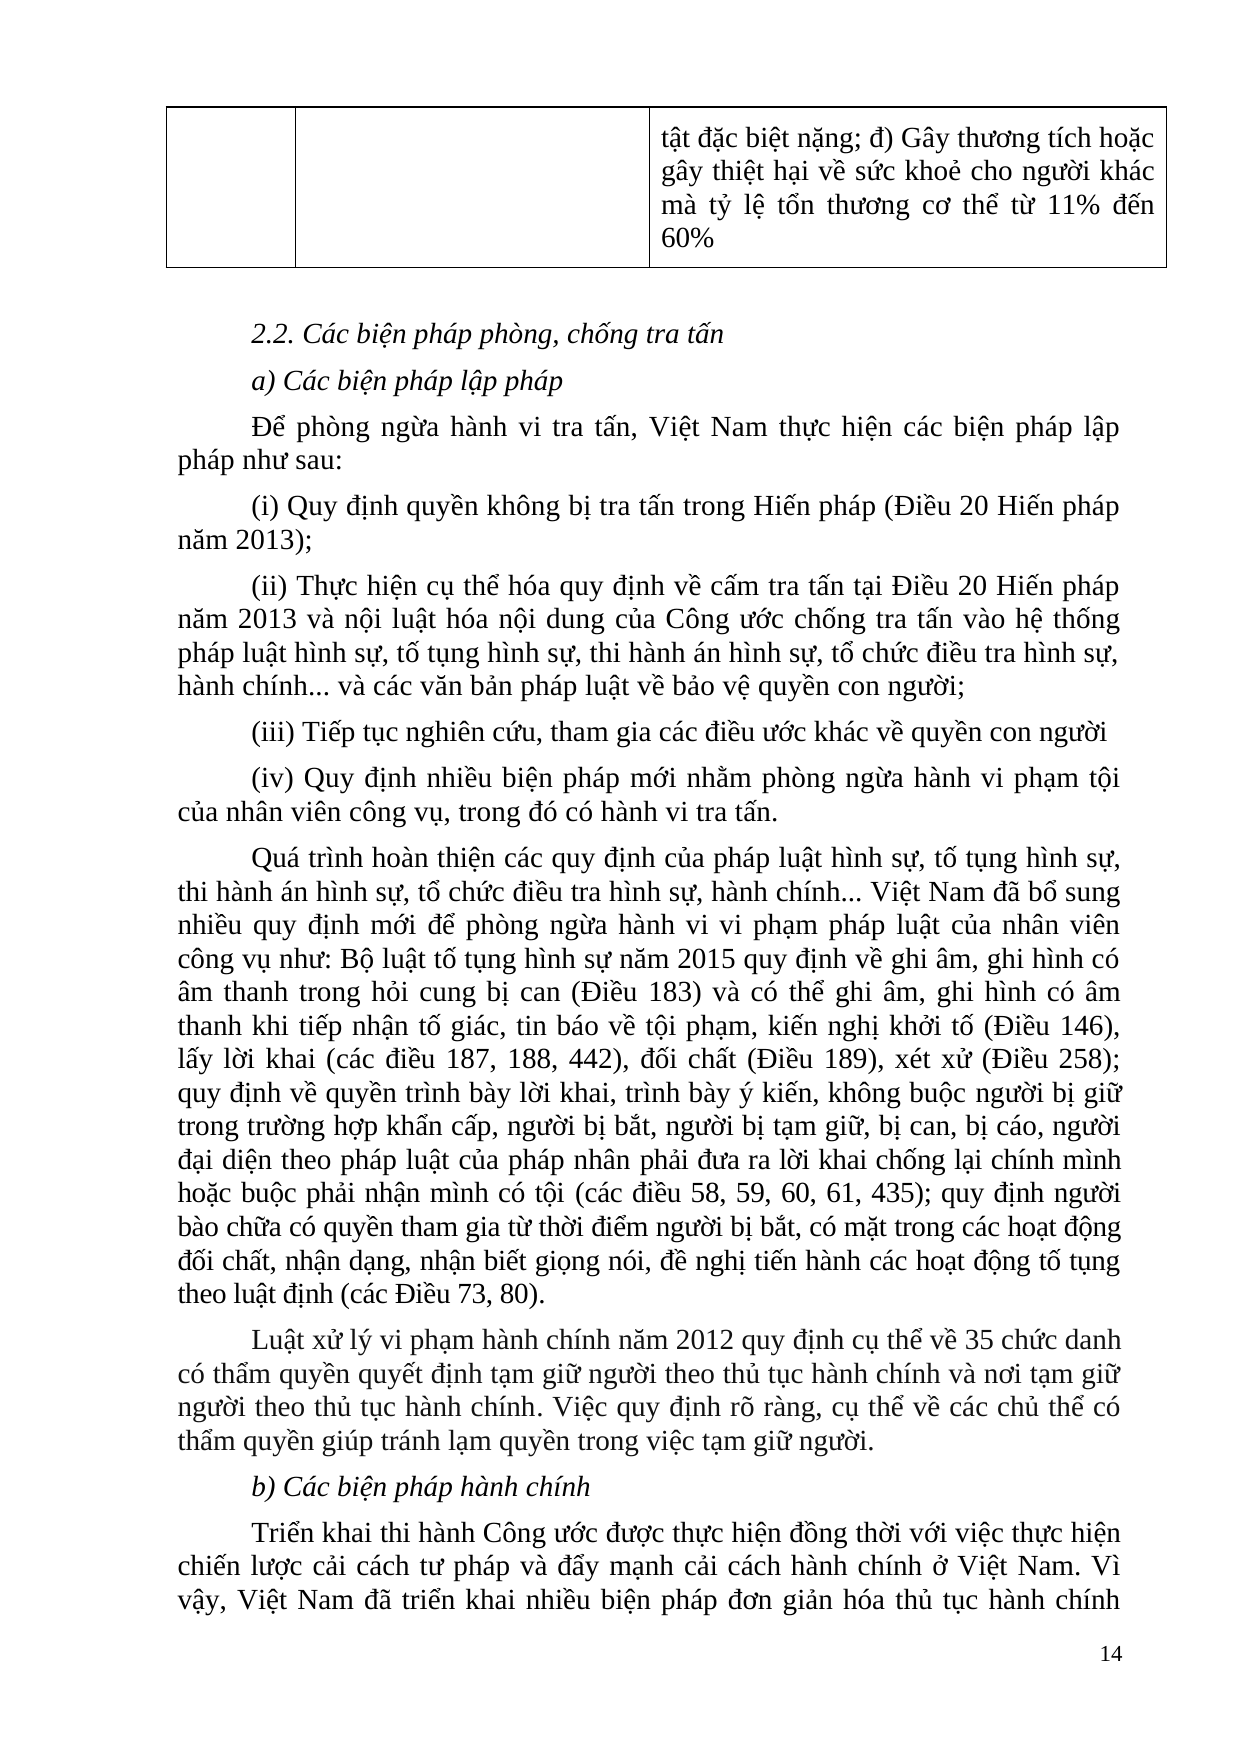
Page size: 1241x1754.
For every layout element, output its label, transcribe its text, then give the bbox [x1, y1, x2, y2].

text (ii) Thực hiện cụ thể hóa quy định về cấm tra tấn tại Điều 20 Hiến pháp năm 2013 và nội luật hóa nội dung của Công ước chống tra tấn vào hệ thống pháp luật hình sự, tố tụng hình sự, thi hành án hình sự, tổ chức điều tra hình sự, hành chính... và các văn bản pháp luật về bảo vệ quyền con người; [177, 568, 1122, 702]
text Để phòng ngừa hành vi tra tấn, Việt Nam thực hiện các biện pháp lập pháp như sau: [177, 409, 1122, 476]
text 2.2. Các biện pháp phòng, chống tra tấn [177, 317, 1122, 350]
text Luật xử lý vi phạm hành chính năm 2012 quy định cụ thể về 35 chức danh có thẩm quyền quyết định tạm giữ người theo thủ tục hành chính và nơi tạm giữ người theo thủ tục hành chính. Việc quy định rõ ràng, cụ thể về các chủ thể có thẩm quyền giúp tránh lạm quyền trong việc tạm giữ người. [177, 1322, 1122, 1456]
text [177, 1515, 1122, 1616]
text Quá trình hoàn thiện các quy định của pháp luật hình sự, tố tụng hình sự, thi hành án hình sự, tổ chức điều tra hình sự, hành chính... Việt Nam đã bổ sung nhiều quy định mới để phòng ngừa hành vi vi phạm pháp luật của nhân viên công vụ như: Bộ luật tố tụng hình sự năm 2015 quy định về ghi âm, ghi hình có âm thanh trong hỏi cung bị can (Điều 183) và có thể ghi âm, ghi hình có âm thanh khi tiếp nhận tố giác, tin báo về tội phạm, kiến nghị khởi tố (Điều 146), lấy lời khai (các điều 187, 188, 442), đối chất (Điều 189), xét xử (Điều 258); quy định về quyền trình bày lời khai, trình bày ý kiến, không buộc người bị giữ trong trường hợp khẩn cấp, người bị bắt, người bị tạm giữ, bị can, bị cáo, người đại diện theo pháp luật của pháp nhân phải đưa ra lời khai chống lại chính mình hoặc buộc phải nhận mình có tội (các điều 58, 59, 60, 61, 435); quy định người bào chữa có quyền tham gia từ thời điểm người bị bắt, có mặt trong các hoạt động đối chất, nhận dạng, nhận biết giọng nói, đề nghị tiến hành các hoạt động tố tụng theo luật định (các Điều 73, 80). [177, 840, 1122, 1310]
text (iv) Quy định nhiều biện pháp mới nhằm phòng ngừa hành vi phạm tội của nhân viên công vụ, trong đó có hành vi tra tấn. [177, 761, 1122, 828]
text b) Các biện pháp hành chính [177, 1469, 1122, 1502]
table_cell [650, 108, 1166, 267]
text (iii) Tiếp tục nghiên cứu, tham gia các điều ước khác về quyền con người [177, 714, 1122, 748]
table_cell [167, 108, 295, 267]
text a) Các biện pháp lập pháp [177, 363, 1122, 396]
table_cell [296, 108, 649, 267]
text (i) Quy định quyền không bị tra tấn trong Hiến pháp (Điều 20 Hiến pháp năm 2013); [177, 488, 1122, 555]
